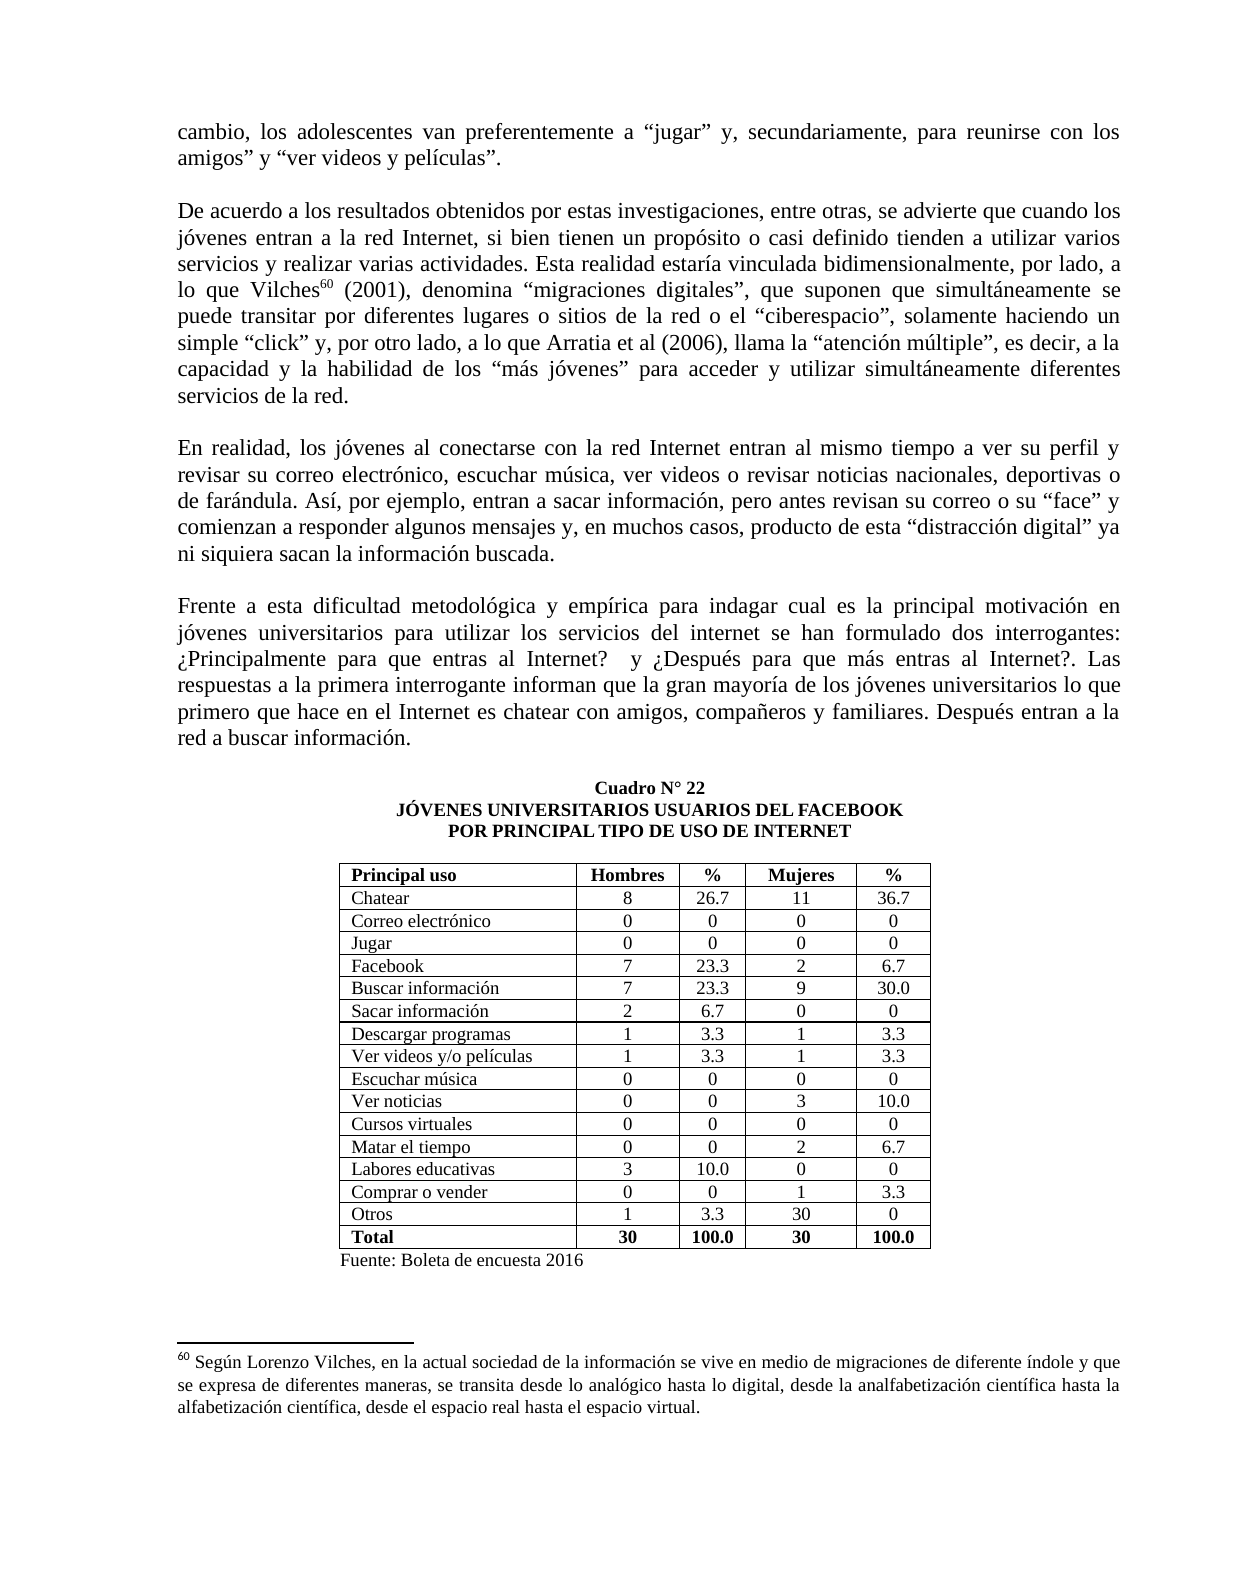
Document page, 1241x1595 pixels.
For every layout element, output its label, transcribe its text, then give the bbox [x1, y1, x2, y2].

table_header Mujeres [746, 864, 856, 886]
table_header Hombres [577, 864, 679, 886]
table_cell Facebook [340, 955, 576, 976]
table_cell Cursos virtuales [340, 1113, 576, 1134]
table_cell 0 [746, 910, 856, 931]
table_header % [857, 864, 930, 886]
table_cell 0 [680, 1113, 745, 1134]
table_cell 0 [577, 932, 679, 954]
table_cell 6.7 [680, 1000, 745, 1021]
table_cell Labores educativas [340, 1158, 576, 1180]
table_cell 0 [680, 1136, 745, 1157]
table_cell 6.7 [857, 955, 930, 976]
table_cell Chatear [340, 887, 576, 908]
text En realidad, los jóvenes al conectarse con la red Internet entran al mismo tiempo a ver su perfil y revisar su correo electrónico, escuchar música, ver videos o revisar noticias nacionales, deportivas o de farándula. Así, por ejemplo, entran a sacar información, pero antes revisan su correo o su “face” y comienzan a responder algunos mensajes y, en muchos casos, producto de esta “distracción digital” ya ni siquiera sacan la información buscada. [177, 434, 1122, 566]
table_cell 1 [577, 1023, 679, 1044]
table_cell 7 [577, 977, 679, 999]
table_cell 0 [857, 910, 930, 931]
table_cell 0 [680, 1181, 745, 1202]
table_cell 2 [746, 955, 856, 976]
table_cell 30 [577, 1226, 679, 1247]
table_cell 0 [857, 1000, 930, 1021]
table_cell 26.7 [680, 887, 745, 908]
table_cell 100.0 [857, 1226, 930, 1247]
table_cell 0 [577, 1113, 679, 1134]
table_cell 3 [577, 1158, 679, 1180]
table_cell 3.3 [857, 1181, 930, 1202]
table_cell 1 [577, 1203, 679, 1225]
table_cell Ver videos y/o películas [340, 1045, 576, 1067]
table_cell 0 [857, 1158, 930, 1180]
table_cell 0 [857, 932, 930, 954]
table_cell Ver noticias [340, 1090, 576, 1112]
table_cell Total [340, 1226, 576, 1247]
table_cell 3.3 [857, 1045, 930, 1067]
table_cell 0 [857, 1113, 930, 1134]
text De acuerdo a los resultados obtenidos por estas investigaciones, entre otras, se advierte que cuando los jóvenes entran a la red Internet, si bien tienen un propósito o casi definido tienden a utilizar varios servicios y realizar varias actividades. Esta realidad estaría vinculada bidimensionalmente, por lado, a lo que Vilches (2001), denomina “migraciones digitales”, que suponen que simultáneamente se puede transitar por diferentes lugares o sitios de la red o el “ciberespacio”, solamente haciendo un simple “click” y, por otro lado, a lo que Arratia et al (2006), llama la “atención múltiple”, es decir, a la capacidad y la habilidad de los “más jóvenes” para acceder y utilizar simultáneamente diferentes servicios de la red. [177, 197, 1122, 408]
table_cell 0 [680, 1068, 745, 1089]
table_cell 1 [746, 1023, 856, 1044]
table_cell 2 [577, 1000, 679, 1021]
table_cell Jugar [340, 932, 576, 954]
table_cell 0 [577, 1136, 679, 1157]
table_cell 0 [577, 1068, 679, 1089]
table_cell 0 [857, 1068, 930, 1089]
table_cell 36.7 [857, 887, 930, 908]
table_cell 0 [746, 1158, 856, 1180]
table_cell 9 [746, 977, 856, 999]
table_cell 7 [577, 955, 679, 976]
text Cuadro N° 22 [177, 777, 1122, 798]
table_cell 3.3 [857, 1023, 930, 1044]
table_cell 3 [746, 1090, 856, 1112]
table_cell 0 [680, 932, 745, 954]
table_cell 30.0 [857, 977, 930, 999]
table_cell Correo electrónico [340, 910, 576, 931]
text Fuente: Boleta de encuesta 2016 [177, 1248, 1122, 1270]
table_cell 1 [746, 1045, 856, 1067]
table_cell 0 [577, 1090, 679, 1112]
table_cell 3.3 [680, 1045, 745, 1067]
table_cell 30 [746, 1226, 856, 1247]
table_cell 0 [680, 910, 745, 931]
table_cell 0 [746, 1113, 856, 1134]
subtitle JÓVENES UNIVERSITARIOS USUARIOS DEL FACEBOOK [177, 798, 1122, 820]
table_cell 10.0 [857, 1090, 930, 1112]
table_cell Comprar o vender [340, 1181, 576, 1202]
table_cell 0 [577, 910, 679, 931]
table_cell Sacar información [340, 1000, 576, 1021]
table_cell 8 [577, 887, 679, 908]
table_cell 0 [746, 1000, 856, 1021]
table_header % [680, 864, 745, 886]
table_cell 0 [746, 932, 856, 954]
table_header Principal uso [340, 864, 576, 886]
table_cell 3.3 [680, 1023, 745, 1044]
table_cell Escuchar música [340, 1068, 576, 1089]
table_cell 23.3 [680, 977, 745, 999]
table_cell 10.0 [680, 1158, 745, 1180]
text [177, 118, 1122, 171]
table_cell 30 [746, 1203, 856, 1225]
table_cell Otros [340, 1203, 576, 1225]
table_cell 11 [746, 887, 856, 908]
table_cell 2 [746, 1136, 856, 1157]
table_cell 0 [577, 1181, 679, 1202]
table_cell Matar el tiempo [340, 1136, 576, 1157]
table_cell 1 [746, 1181, 856, 1202]
table_cell Buscar información [340, 977, 576, 999]
table_cell 6.7 [857, 1136, 930, 1157]
table_cell 0 [857, 1203, 930, 1225]
table_cell 3.3 [680, 1203, 745, 1225]
table_cell Descargar programas [340, 1023, 576, 1044]
text Frente a esta dificultad metodológica y empírica para indagar cual es la principal motivación en jóvenes universitarios para utilizar los servicios del internet se han formulado dos interrogantes: ¿Principalmente para que entras al Internet? y ¿Después para que más entras al Internet?. Las respuestas a la primera interrogante informan que la gran mayoría de los jóvenes universitarios lo que primero que hace en el Internet es chatear con amigos, compañeros y familiares. Después entran a la red a buscar información. [177, 592, 1122, 751]
table_cell 100.0 [680, 1226, 745, 1247]
table_cell 1 [577, 1045, 679, 1067]
table_cell 0 [680, 1090, 745, 1112]
table_cell 23.3 [680, 955, 745, 976]
table_cell 0 [746, 1068, 856, 1089]
subtitle POR PRINCIPAL TIPO DE USO DE INTERNET [177, 820, 1122, 842]
